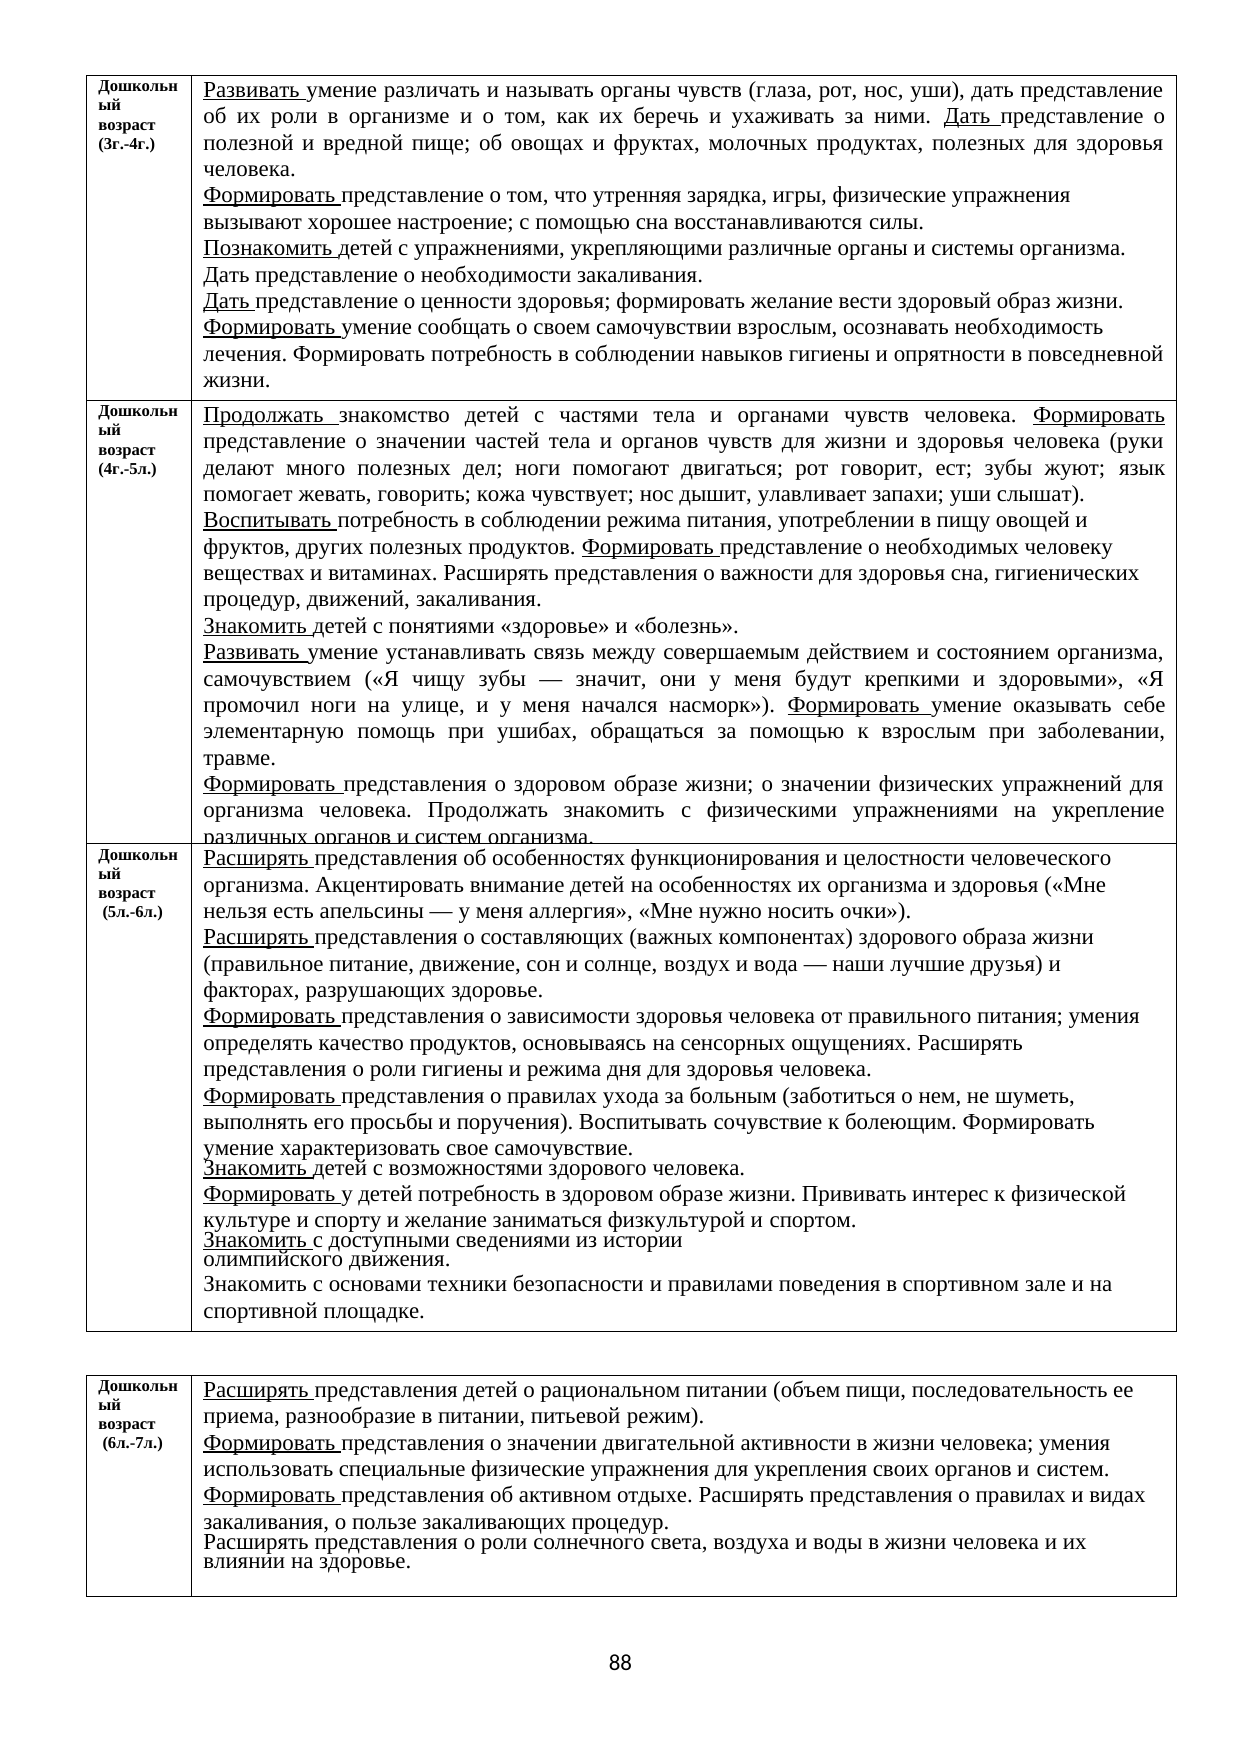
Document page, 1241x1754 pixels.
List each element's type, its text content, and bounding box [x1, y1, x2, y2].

table_cell Дошкольн ый возраст (4г.-5л.) [87, 401, 191, 843]
table_cell Расширять представления об особенностях функционирования и целостности человеческого организма. Акцентировать внимание детей на особенностях их организма и здоровья («Мне нельзя есть апельсины — у меня аллергия», «Мне нужно носить очки»). Расширять представления о составляющих (важных компонентах) здорового образа жизни (правильное питание, движение, сон и солнце, воздух и вода — наши лучшие друзья) и факторах, разрушающих здоровье. Формировать представления о зависимости здоровья человека от правильного питания; умения определять качество продуктов, основываясь на сенсорных ощущениях. Расширять представления о роли гигиены и режима дня для здоровья человека. Формировать представления о правилах ухода за больным (заботиться о нем, не шуметь, выполнять его просьбы и поручения). Воспитывать сочувствие к болеющим. Формировать умение характеризовать свое самочувствие. Знакомить детей с возможностями здорового человека. Формировать у детей потребность в здоровом образе жизни. Прививать интерес к физической культуре и спорту и желание заниматься физкультурой и спортом. Знакомить с доступными сведениями из истории олимпийского движения. Знакомить с основами техники безопасности и правилами поведения в спортивном зале и на спортивной площадке. [192, 844, 1176, 1331]
table_cell Продолжать знакомство детей с частями тела и органами чувств человека. Формировать представление о значении частей тела и органов чувств для жизни и здоровья человека (руки делают много полезных дел; ноги помогают двигаться; рот говорит, ест; зубы жуют; язык помогает жевать, говорить; кожа чувствует; нос дышит, улавливает запахи; уши слышат). Воспитывать потребность в соблюдении режима питания, употреблении в пищу овощей и фруктов, других полезных продуктов. Формировать представление о необходимых человеку веществах и витаминах. Расширять представления о важности для здоровья сна, гигиенических процедур, движений, закаливания. Знакомить детей с понятиями «здоровье» и «болезнь». Развивать умение устанавливать связь между совершаемым действием и состоянием организма, самочувствием («Я чищу зубы — значит, они у меня будут крепкими и здоровыми», «Я промочил ноги на улице, и у меня начался насморк»). Формировать умение оказывать себе элементарную помощь при ушибах, обращаться за помощью к взрослым при заболевании, травме. Формировать представления о здоровом образе жизни; о значении физических упражнений для организма человека. Продолжать знакомить с физическими упражнениями на укрепление различных органов и систем организма. [192, 401, 1176, 843]
table_header Расширять представления детей о рациональном питании (объем пищи, последовательность ее приема, разнообразие в питании, питьевой режим). Формировать представления о значении двигательной активности в жизни человека; умения использовать специальные физические упражнения для укрепления своих органов и систем. Формировать представления об активном отдыхе. Расширять представления о правилах и видах закаливания, о пользе закаливающих процедур. Расширять представления о роли солнечного света, воздуха и воды в жизни человека и их влиянии на здоровье. [192, 1376, 1176, 1596]
table_cell Развивать умение различать и называть органы чувств (глаза, рот, нос, уши), дать представление об их роли в организме и о том, как их беречь и ухаживать за ними. Дать представление о полезной и вредной пище; об овощах и фруктах, молочных продуктах, полезных для здоровья человека. Формировать представление о том, что утренняя зарядка, игры, физические упражнения вызывают хорошее настроение; с помощью сна восстанавливаются силы. Познакомить детей с упражнениями, укрепляющими различные органы и системы организма. Дать представление о необходимости закаливания. Дать представление о ценности здоровья; формировать желание вести здоровый образ жизни. Формировать умение сообщать о своем самочувствии взрослым, осознавать необходимость лечения. Формировать потребность в соблюдении навыков гигиены и опрятности в повседневной жизни. [192, 76, 1176, 400]
table_header Дошкольн ый возраст (6л.-7л.) [87, 1376, 191, 1596]
table_cell Дошкольн ый возраст (3г.-4г.) [87, 76, 191, 400]
table_cell Дошкольн ый возраст (5л.-6л.) [87, 844, 191, 1331]
